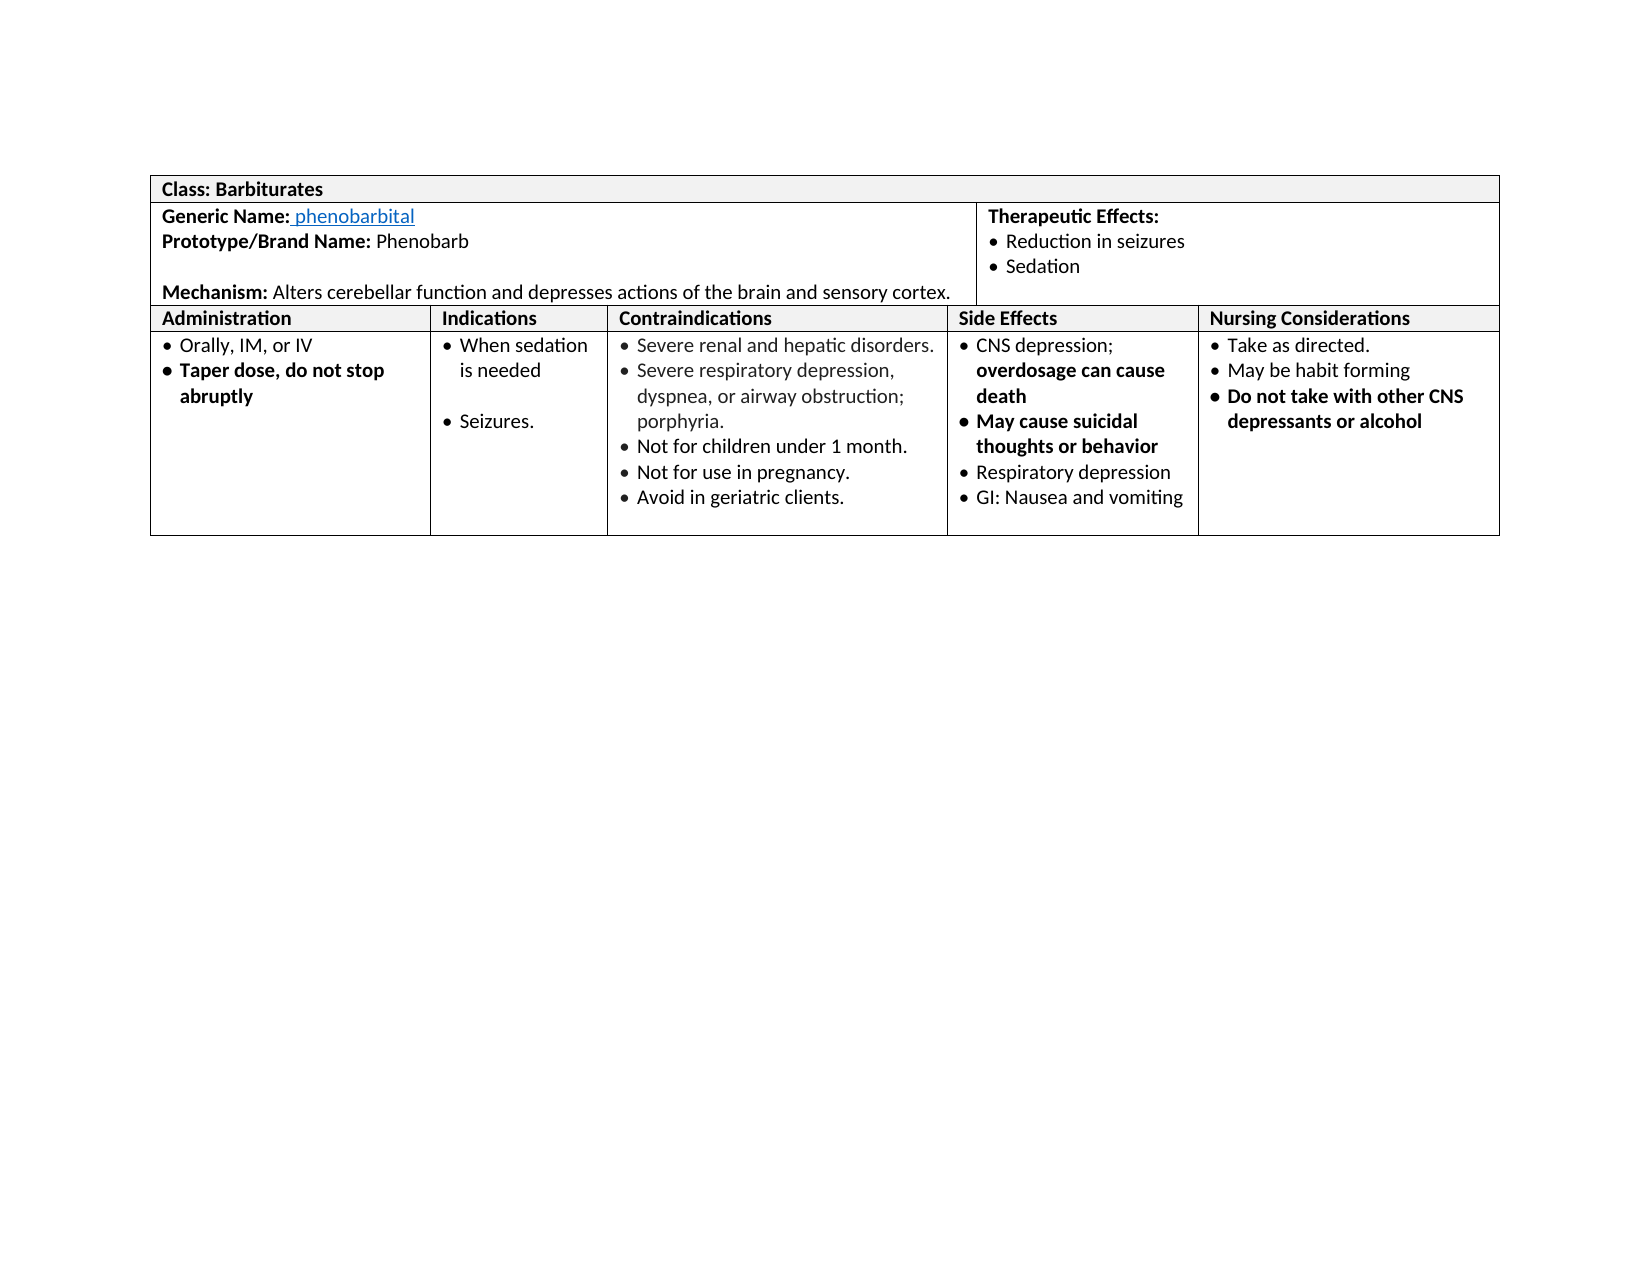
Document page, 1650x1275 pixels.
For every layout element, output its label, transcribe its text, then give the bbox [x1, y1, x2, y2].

table_cell Generic Name: phenobarbital Prototype/Brand Name: Phenobarb Mechanism: Alters cerebellar function and depresses actions of the brain and sensory cortex. [151, 203, 976, 304]
table_cell Administration [151, 306, 430, 331]
table_cell When sedation is needed Seizures. [431, 332, 607, 535]
table_cell Orally, IM, or IV Taper dose, do not stop abruptly [151, 332, 430, 535]
table_cell Side Effects [948, 306, 1198, 331]
table_header Class: Barbiturates [151, 176, 1499, 202]
table_cell Take as directed. May be habit forming Do not take with other CNS depressants or alcohol [1199, 332, 1499, 535]
table_cell Nursing Considerations [1199, 306, 1499, 331]
table_cell Indications [431, 306, 607, 331]
table_cell Therapeutic Effects: Reduction in seizures Sedation [977, 203, 1499, 304]
table_cell Severe renal and hepatic disorders. Severe respiratory depression, dyspnea, or airway obstruction; porphyria. Not for children under 1 month. Not for use in pregnancy. Avoid in geriatric clients. [608, 332, 947, 535]
table_cell Contraindications [608, 306, 947, 331]
table_cell CNS depression; overdosage can cause death May cause suicidal thoughts or behavior Respiratory depression GI: Nausea and vomiting [948, 332, 1198, 535]
